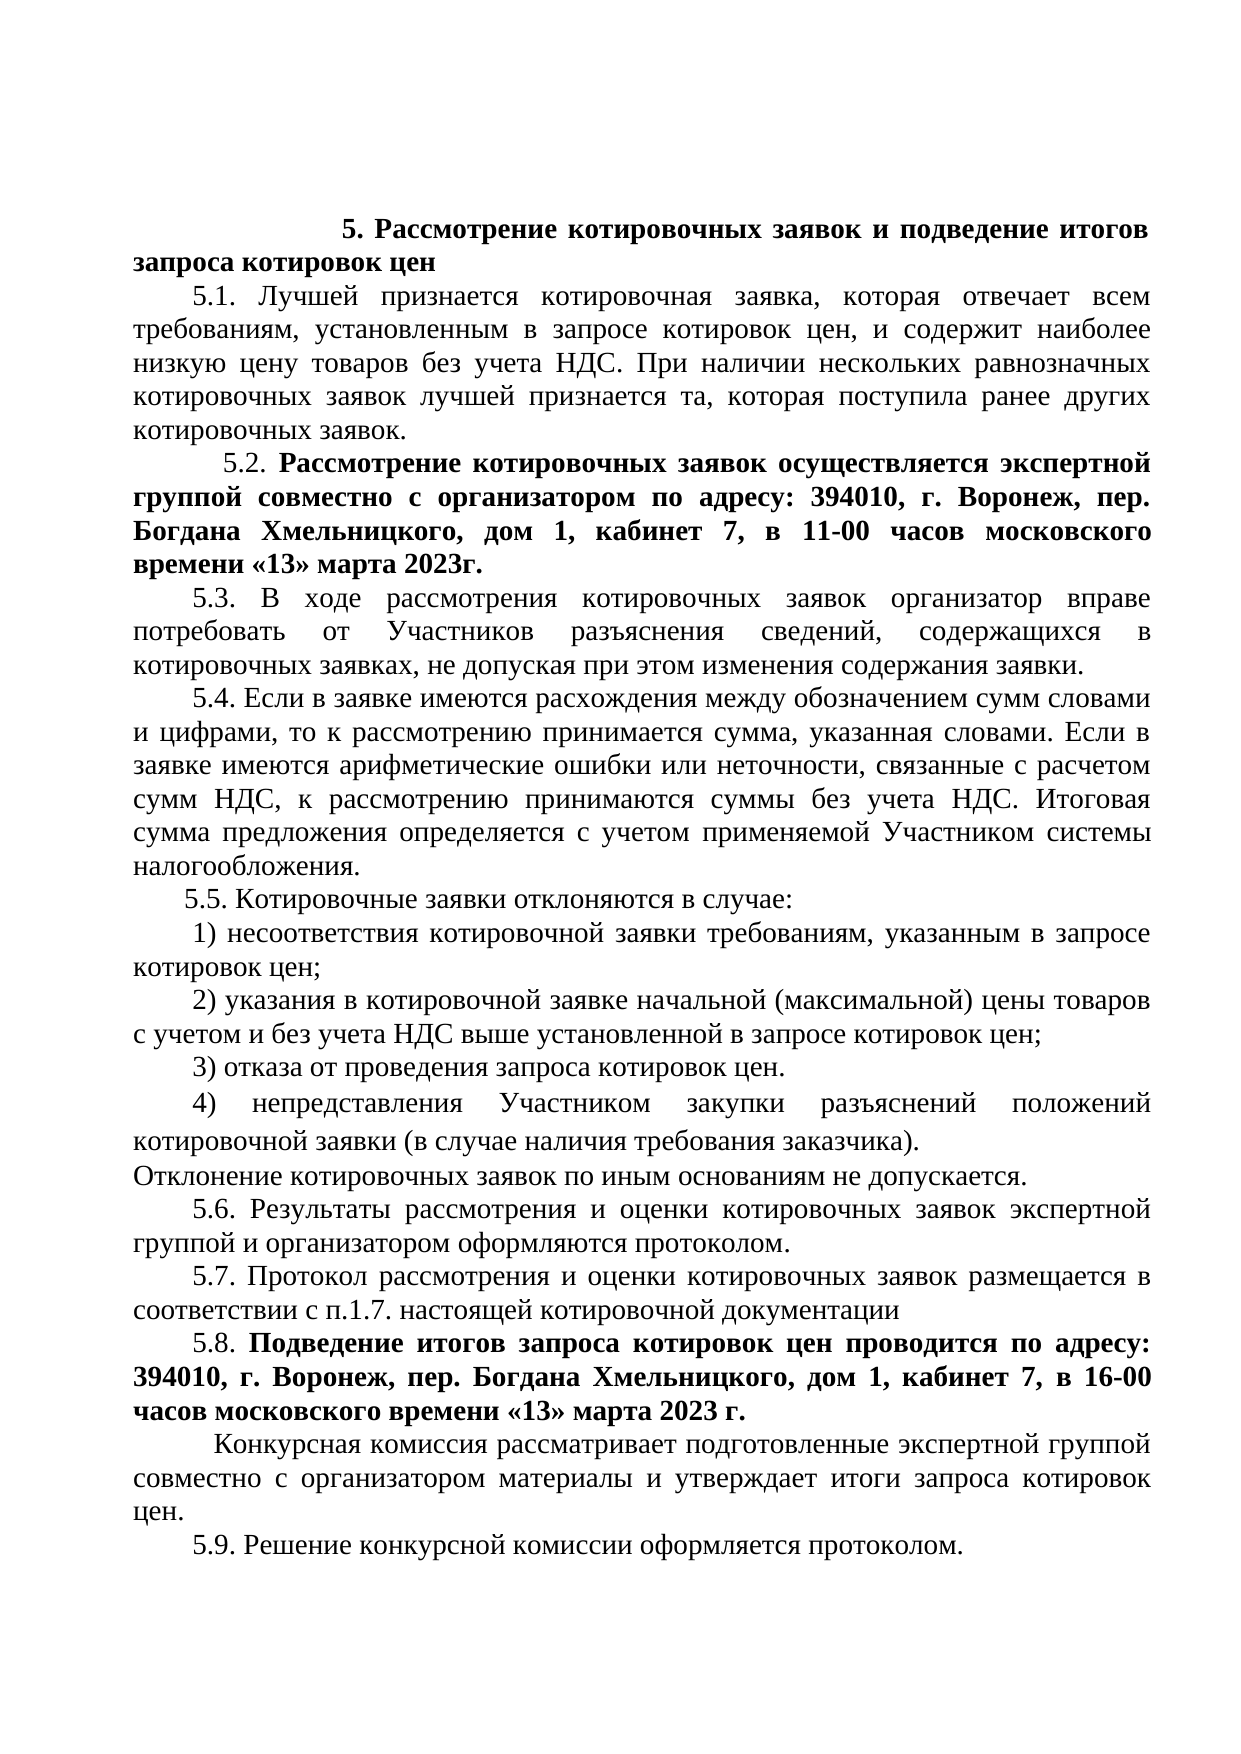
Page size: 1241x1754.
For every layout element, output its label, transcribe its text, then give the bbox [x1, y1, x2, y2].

text 5.9. Решение конкурсной комиссии оформляется протоколом. [133, 1527, 1152, 1560]
text 5.3. В ходе рассмотрения котировочных заявок организатор вправе потребовать от Участников разъяснения сведений, содержащихся в котировочных заявках, не допуская при этом изменения содержания заявки. [133, 580, 1152, 680]
text 1) несоответствия котировочной заявки требованиям, указанным в запросе котировок цен; [133, 915, 1152, 982]
text 5.4. Если в заявке имеются расхождения между обозначением сумм словами и цифрами, то к рассмотрению принимается сумма, указанная словами. Если в заявке имеются арифметические ошибки или неточности, связанные с расчетом сумм НДС, к рассмотрению принимаются суммы без учета НДС. Итоговая сумма предложения определяется с учетом применяемой Участником системы налогообложения. [133, 680, 1152, 882]
text 5.5. Котировочные заявки отклоняются в случае: [133, 882, 1152, 915]
text 5.2. Рассмотрение котировочных заявок осуществляется экспертной группой совместно с организатором по адресу: 394010, г. Воронеж, пер. Богдана Хмельницкого, дом 1, кабинет 7, в 11-00 часов московского времени «13» марта 2023г. [133, 446, 1152, 580]
text 3) отказа от проведения запроса котировок цен. [133, 1049, 1152, 1083]
text Отклонение котировочных заявок по иным основаниям не допускается. [133, 1158, 1152, 1191]
text 5.8. Подведение итогов запроса котировок цен проводится по адресу: 394010, г. Воронеж, пер. Богдана Хмельницкого, дом 1, кабинет 7, в 16-00 часов московского времени «13» марта 2023 г. [133, 1326, 1152, 1426]
text Конкурсная комиссия рассматривает подготовленные экспертной группой совместно с организатором материалы и утверждает итоги запроса котировок цен. [133, 1426, 1152, 1527]
text 5.7. Протокол рассмотрения и оценки котировочных заявок размещается в соответствии с п.1.7. настоящей котировочной документации [133, 1258, 1152, 1326]
text 2) указания в котировочной заявке начальной (максимальной) цены товаров с учетом и без учета НДС выше установленной в запросе котировок цен; [133, 982, 1152, 1049]
text 5.6. Результаты рассмотрения и оценки котировочных заявок экспертной группой и организатором оформляются протоколом. [133, 1191, 1152, 1258]
text 5.1. Лучшей признается котировочная заявка, которая отвечает всем требованиям, установленным в запросе котировок цен, и содержит наиболее низкую цену товаров без учета НДС. При наличии нескольких равнозначных котировочных заявок лучшей признается та, которая поступила ранее других котировочных заявок. [133, 278, 1152, 446]
text 5. Рассмотрение котировочных заявок и подведение итогов запроса котировок цен [133, 211, 1152, 278]
text 4) непредставления Участником закупки разъяснений положений котировочной заявки (в случае наличия требования заказчика). [133, 1083, 1152, 1158]
